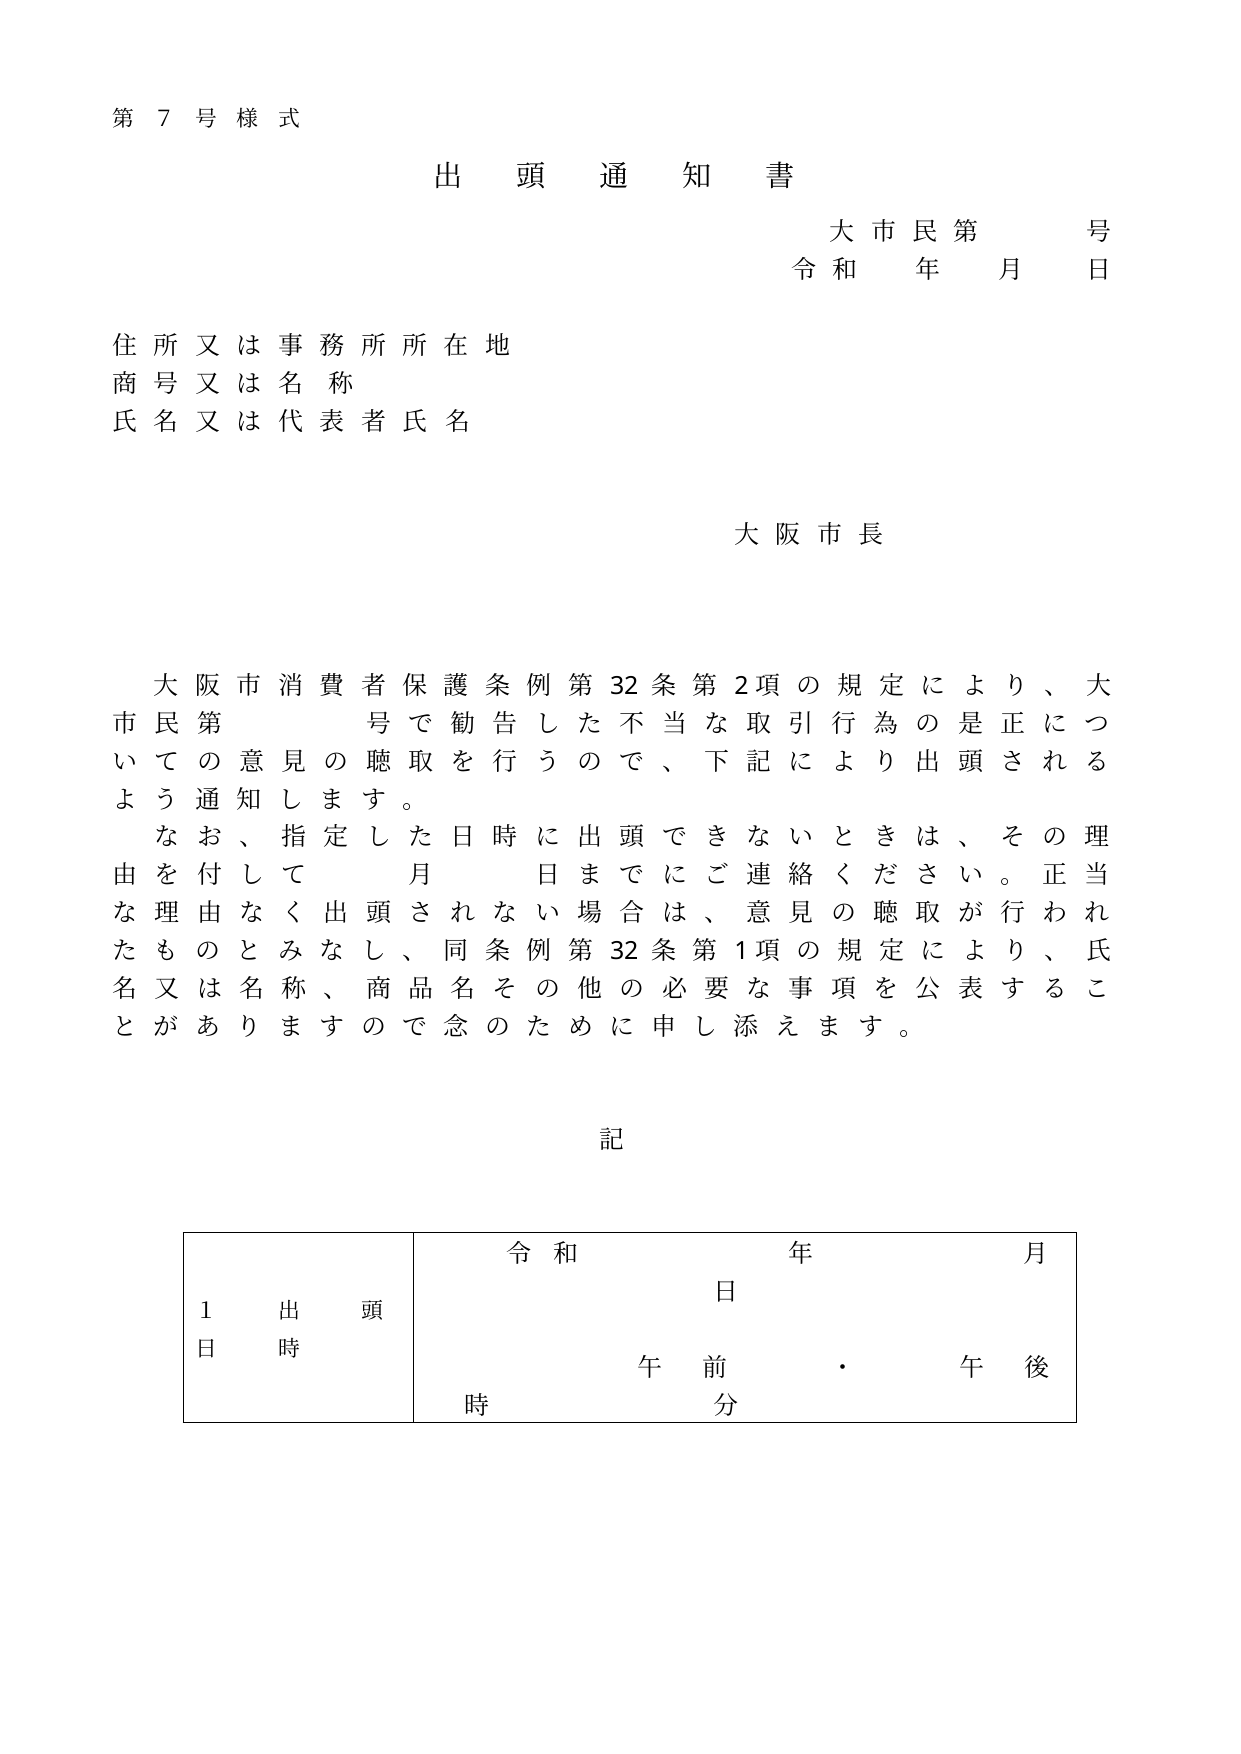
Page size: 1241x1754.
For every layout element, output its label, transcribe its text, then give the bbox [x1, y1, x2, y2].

text 商号又は名称 [112, 362, 1128, 400]
table_header １ 出 頭 日 時 [184, 1233, 413, 1422]
text 大市民第 号 [112, 211, 1128, 249]
subtitle 記 [112, 1119, 1128, 1156]
text 住所又は事務所所在地 [112, 324, 1128, 362]
table_header 令和 年 月 日 午前 ・ 午後 時 分 [414, 1233, 1076, 1422]
text 令和 年 月 日 [112, 249, 1128, 287]
text 氏名又は代表者氏名 [112, 400, 1128, 438]
text 大阪市消費者保護条例第32条第2項の規定により、大市民第 号で勧告した不当な取引行為の是正についての意見の聴取を行うので、下記により出頭されるよう通知します。 [112, 665, 1128, 816]
text なお、指定した日時に出頭できないときは、その理由を付して 月 日までにご連絡ください。正当な理由なく出頭されない場合は、意見の聴取が行われたものとみなし、同条例第32条第1項の規定により、氏名又は名称、商品名その他の必要な事項を公表することがありますので念のために申し添えます。 [112, 816, 1128, 1043]
text 大阪市長 [713, 514, 1128, 551]
text 第７号様式 [112, 98, 1128, 136]
subtitle 出 頭 通 知 書 [112, 136, 1128, 211]
